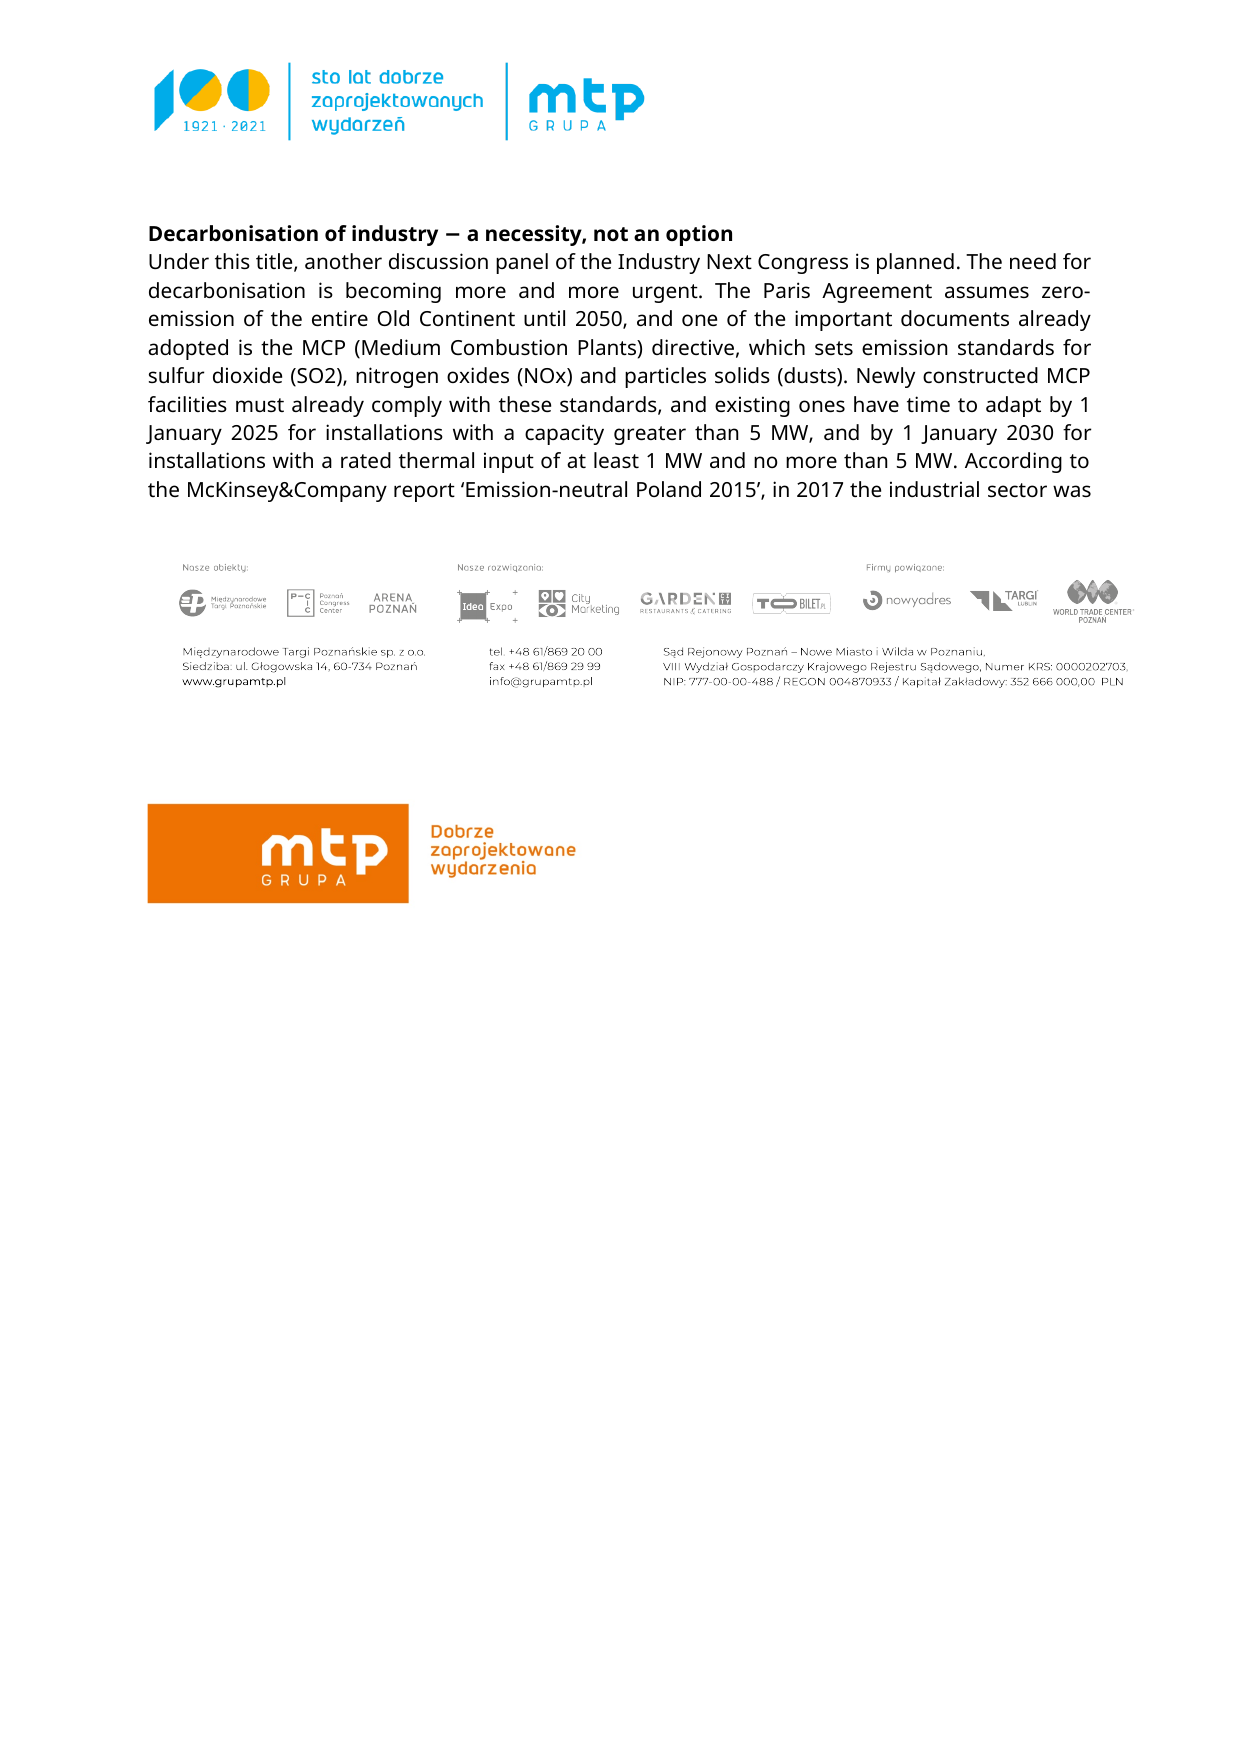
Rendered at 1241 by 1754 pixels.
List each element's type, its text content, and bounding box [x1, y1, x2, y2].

picture [147, 23, 669, 191]
picture [147, 536, 1161, 722]
text Decarbonisation of industry − a necessity, not an option [148, 219, 1092, 247]
picture [147, 749, 1093, 1754]
text Under this title, another discussion panel of the Industry Next Congress is planned. The need for decarbonisation is becoming more and more urgent. The Paris Agreement assumes zero-emission of the entire Old Continent until 2050, and one of the important documents already adopted is the MCP (Medium Combustion Plants) directive, which sets emission standards for sulfur dioxide (SO2), nitrogen oxides (NOx) and particles solids (dusts). Newly constructed MCP facilities must already comply with these standards, and existing ones have time to adapt by 1 January 2025 for installations with a capacity greater than 5 MW, and by 1 January 2030 for installations with a rated thermal input of at least 1 MW and no more than 5 MW. According to the McKinsey&Company report ‘Emission-neutral Poland 2015’, in 2017 the industrial sector was responsible for 22% of all emissions. This was mainly the result of the production of fuels, cement, chemicals and steel. [148, 247, 1092, 503]
